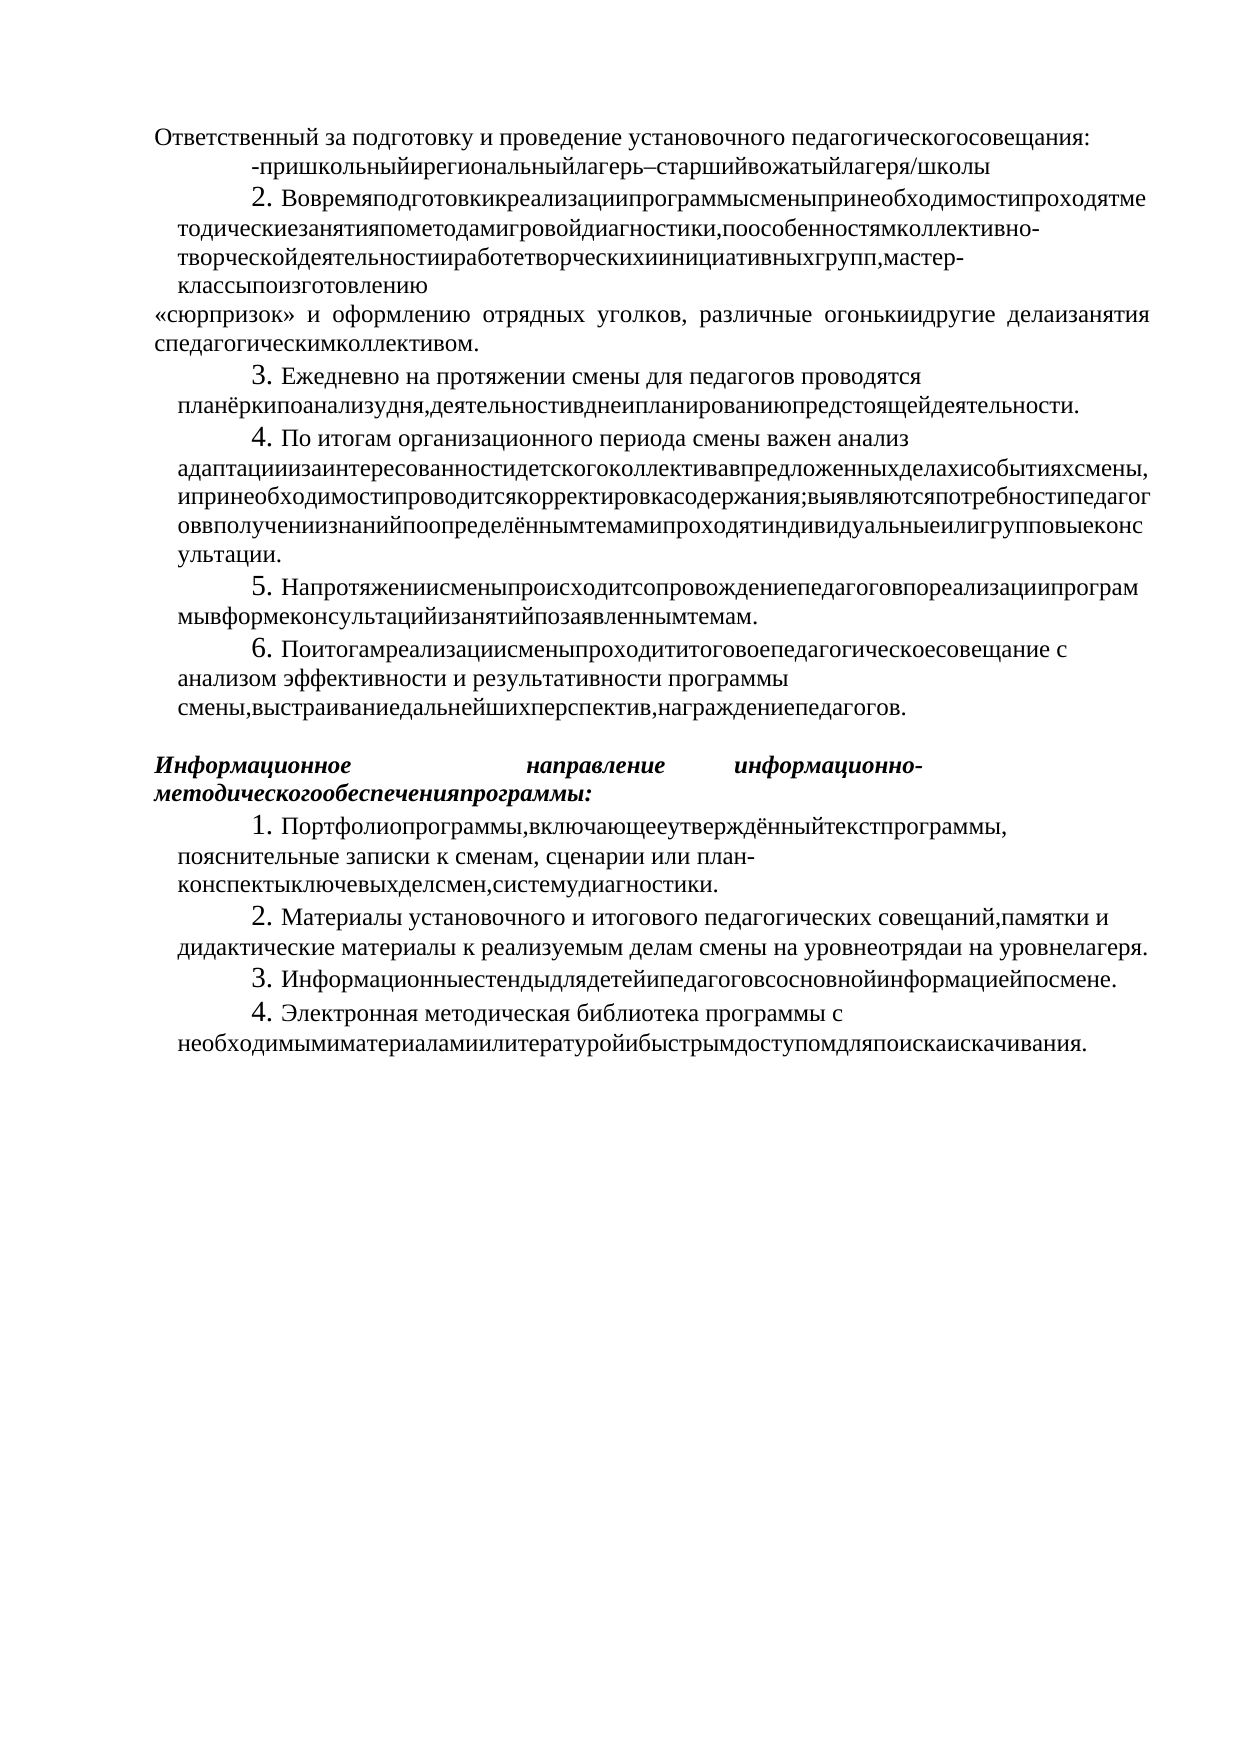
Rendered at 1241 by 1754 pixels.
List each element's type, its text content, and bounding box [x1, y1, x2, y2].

list Ежедневно на протяжении смены для педагогов проводятся планёркипоанализудня,деятельностивднеипланированиюпредстоящейдеятельности. [177, 357, 1152, 419]
list Вовремяподготовкикреализациипрограммысменыпринеобходимостипроходятметодическиезанятияпометодамигровойдиагностики,поособенностямколлективно-творческойдеятельностииработетворческихиинициативныхгрупп,мастер-классыпоизготовлению [177, 179, 1152, 299]
list Материалы установочного и итогового педагогических совещаний,памятки и дидактические материалы к реализуемым делам смены на уровнеотрядаи на уровнелагеря. [177, 898, 1152, 961]
text «сюрпризок» и оформлению отрядных уголков, различные огонькиидругие делаизанятия спедагогическимколлективом. [154, 299, 1151, 357]
list Напротяжениисменыпроисходитсопровождениепедагоговпореализациипрограммывформеконсультацийизанятийпозаявленнымтемам. [177, 568, 1152, 630]
list По итогам организационного периода смены важен анализ адаптацииизаинтересованностидетскогоколлективавпредложенныхделахисобытияхсмены,ипринеобходимостипроводитсякорректировкасодержания;выявляютсяпотребностипедагоговвполучениизнанийпоопределённымтемамипроходятиндивидуальныеилигрупповыеконсультации. [177, 419, 1152, 568]
list Поитогамреализациисменыпроходититоговоепедагогическоесовещание с анализом эффективности и результативности программы смены,выстраиваниедальнейшихперспектив,награждениепедагогов. [177, 630, 1152, 721]
text -пришкольныйирегиональныйлагерь–старшийвожатыйлагеря/школы [251, 151, 1152, 179]
text Информационное направление информационно-методическогообеспеченияпрограммы: [154, 750, 1152, 807]
list Электронная методическая библиотека программы с необходимымиматериаламиилитературойибыстрымдоступомдляпоискаискачивания. [177, 994, 1152, 1056]
list Портфолиопрограммы,включающееутверждённыйтекстпрограммы, пояснительные записки к сменам, сценарии или план-конспектыключевыхделсмен,системудиагностики. [177, 807, 1152, 898]
text Ответственный за подготовку и проведение установочного педагогическогосовещания: [154, 122, 1151, 151]
list Информационныестендыдлядетейипедагоговсосновнойинформациейпосмене. [177, 961, 1151, 994]
